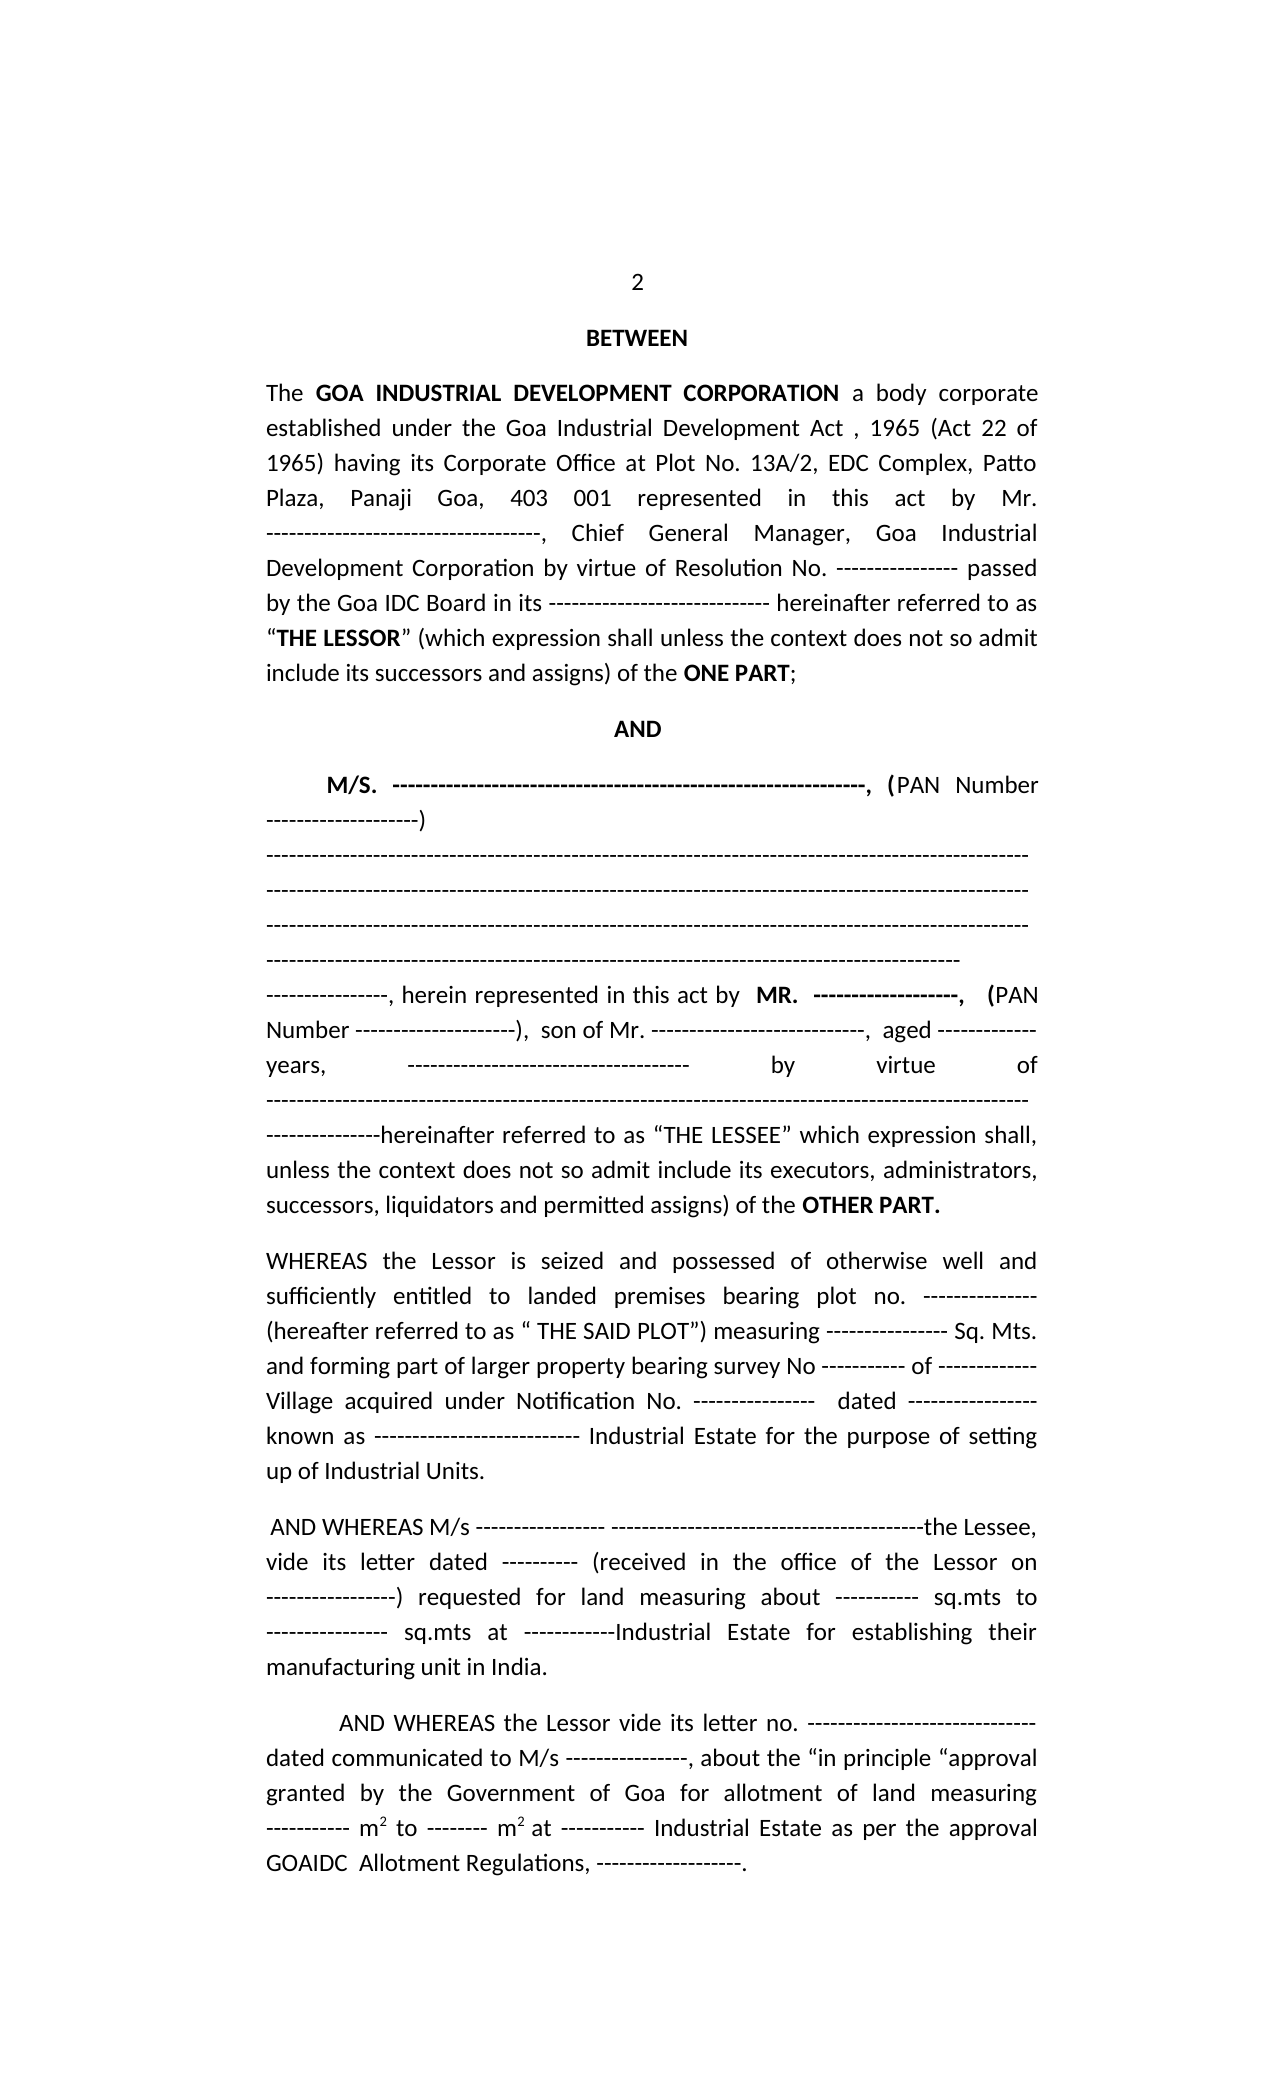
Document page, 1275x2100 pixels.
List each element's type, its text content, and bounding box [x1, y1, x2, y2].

text AND WHEREAS M/s ----------------- -----------------------------------------the Lessee, vide its letter dated ---------- (received in the office of the Lessor on -----------------) requested for land measuring about ----------- sq.mts to ---------------- sq.mts at ------------Industrial Estate for establishing their manufacturing unit in India. [236, 1511, 1039, 1681]
text AND WHEREAS the Lessor vide its letter no. ------------------------------ dated communicated to M/s ----------------, about the “in principle “approval granted by the Government of Goa for allotment of land measuring ----------- m2 to -------- m2 at ----------- Industrial Estate as per the approval GOAIDC Allotment Regulations, -------------------. [236, 1707, 1039, 1877]
text 2 [236, 266, 1039, 296]
text The GOA INDUSTRIAL DEVELOPMENT CORPORATION a body corporate established under the Goa Industrial Development Act , 1965 (Act 22 of 1965) having its Corporate Office at Plot No. 13A/2, EDC Complex, Patto Plaza, Panaji Goa, 403 001 represented in this act by Mr. ------------------------------------, Chief General Manager, Goa Industrial Development Corporation by virtue of Resolution No. ---------------- passed by the Goa IDC Board in its ----------------------------- hereinafter referred to as “THE LESSOR” (which expression shall unless the context does not so admit include its successors and assigns) of the ONE PART; [266, 377, 1039, 688]
text M/S. --------------------------------------------------------------, (PAN Number --------------------) ------------------------------------------------------------------------------------------------------------------------------------------------------------------------------------------------------------------------------------------------------------------------------------------------------------------------------------------------------------------------------------------------------- ----------------, herein represented in this act by MR. -------------------, (PAN Number ---------------------), son of Mr. ----------------------------, aged -------------years, ------------------------------------- by virtue of -------------------------------------------------------------------------------------------------------------------hereinafter referred to as “THE LESSEE” which expression shall, unless the context does not so admit include its executors, administrators, successors, liquidators and permitted assigns) of the OTHER PART. [236, 769, 1039, 1220]
text WHEREAS the Lessor is seized and possessed of otherwise well and sufficiently entitled to landed premises bearing plot no. --------------- (hereafter referred to as “ THE SAID PLOT”) measuring ---------------- Sq. Mts. and forming part of larger property bearing survey No ----------- of ------------- Village acquired under Notification No. ---------------- dated ----------------- known as --------------------------- Industrial Estate for the purpose of setting up of Industrial Units. [266, 1245, 1039, 1486]
text BETWEEN [281, 322, 1039, 352]
text AND [236, 713, 1039, 744]
